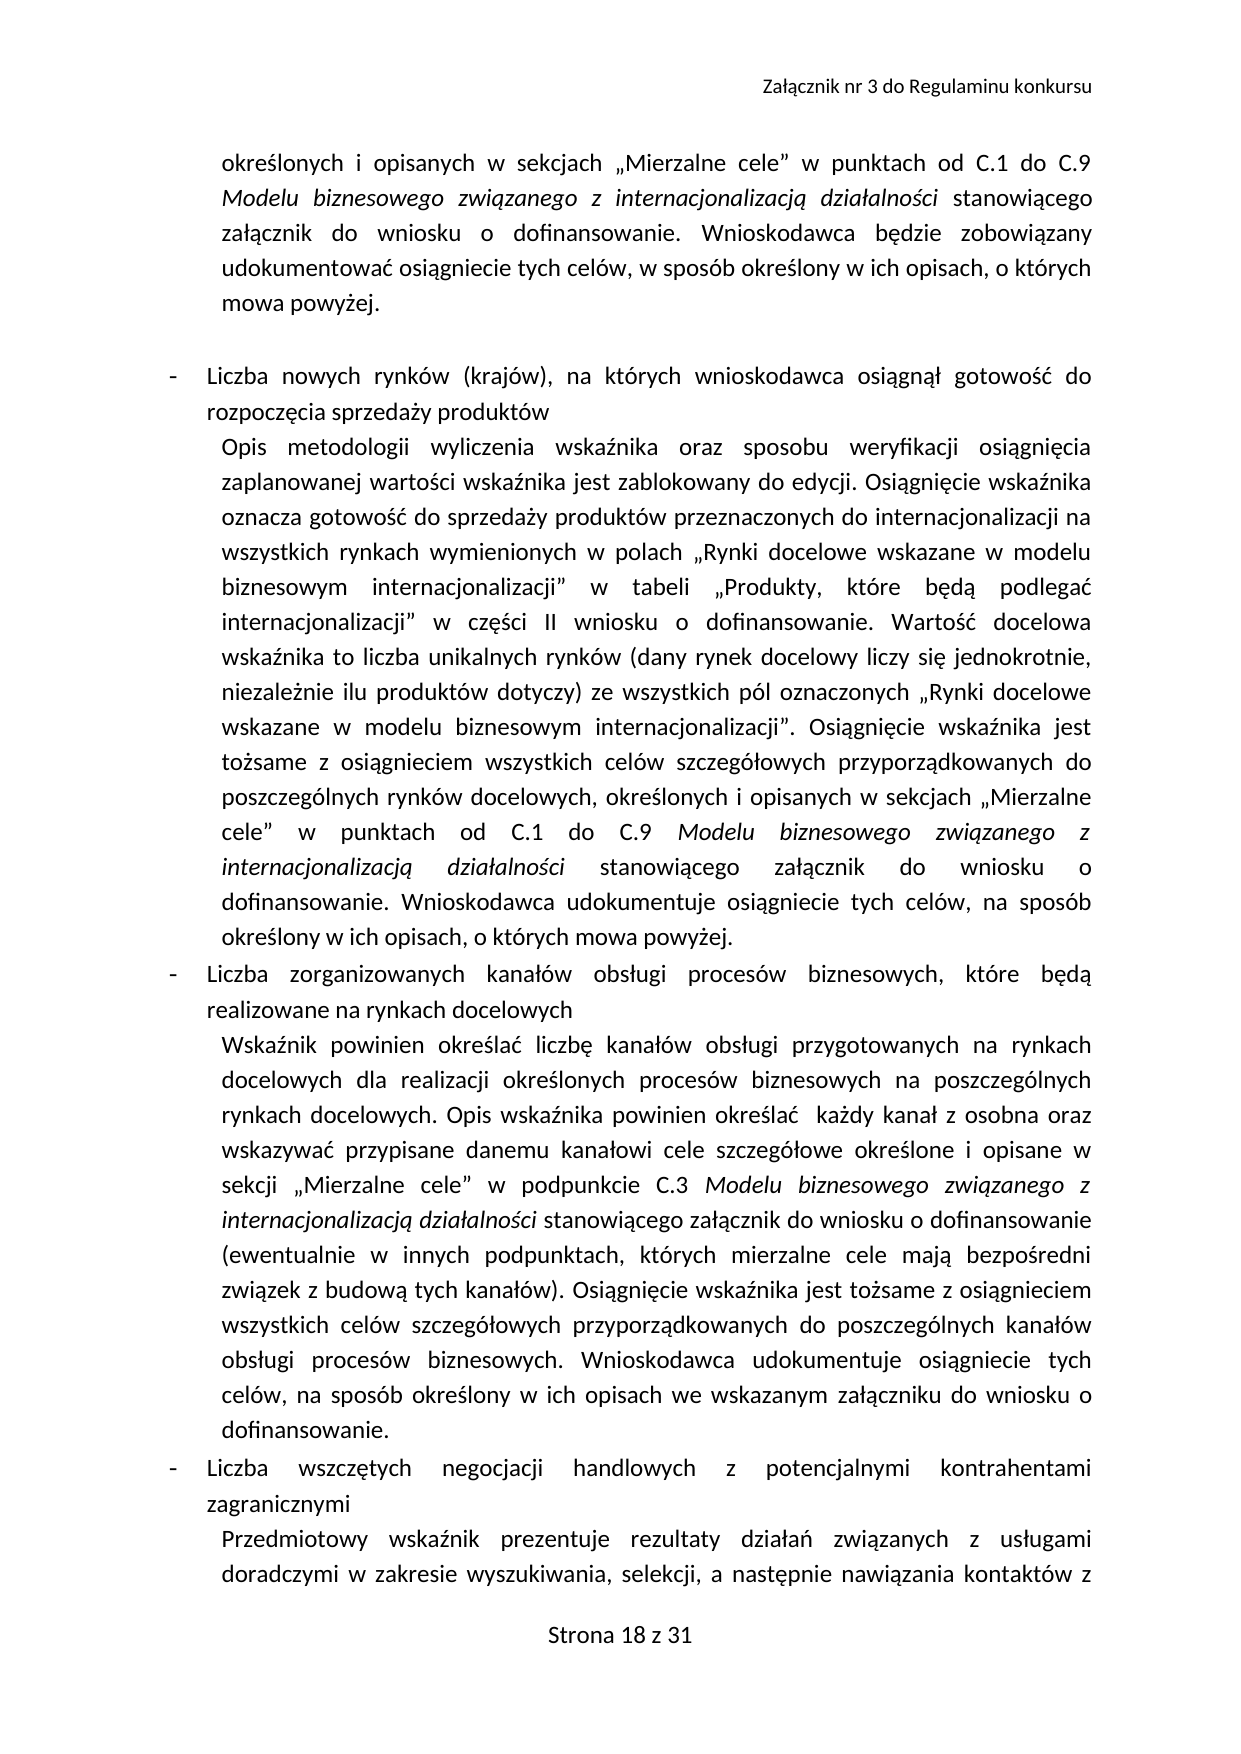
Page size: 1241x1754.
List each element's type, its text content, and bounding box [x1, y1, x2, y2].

list Wskaźnik powinien określać liczbę kanałów obsługi przygotowanych na rynkach docelowych dla realizacji określonych procesów biznesowych na poszczególnych rynkach docelowych. Opis wskaźnika powinien określać każdy kanał z osobna oraz wskazywać przypisane danemu kanałowi cele szczegółowe określone i opisane w sekcji „Mierzalne cele” w podpunkcie C.3 Modelu biznesowego związanego z internacjonalizacją działalności stanowiącego załącznik do wniosku o dofinansowanie (ewentualnie w innych podpunktach, których mierzalne cele mają bezpośredni związek z budową tych kanałów). Osiągnięcie wskaźnika jest tożsame z osiągnieciem wszystkich celów szczegółowych przyporządkowanych do poszczególnych kanałów obsługi procesów biznesowych. Wnioskodawca udokumentuje osiągniecie tych celów, na sposób określony w ich opisach we wskazanym załączniku do wniosku o dofinansowanie. [221, 1030, 1093, 1445]
list Liczba wszczętych negocjacji handlowych z potencjalnymi kontrahentami zagranicznymi [169, 1450, 1093, 1519]
list Liczba zorganizowanych kanałów obsługi procesów biznesowych, które będą realizowane na rynkach docelowych [169, 956, 1093, 1025]
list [221, 1523, 1093, 1589]
list Liczba nowych rynków (krajów), na których wnioskodawca osiągnął gotowość do rozpoczęcia sprzedaży produktów [169, 358, 1093, 427]
list Opis metodologii wyliczenia wskaźnika oraz sposobu weryfikacji osiągnięcia zaplanowanej wartości wskaźnika jest zablokowany do edycji. Osiągnięcie wskaźnika oznacza gotowość do sprzedaży produktów przeznaczonych do internacjonalizacji na wszystkich rynkach wymienionych w polach „Rynki docelowe wskazane w modelu biznesowym internacjonalizacji” w tabeli „Produkty, które będą podlegać internacjonalizacji” w części II wniosku o dofinansowanie. Wartość docelowa wskaźnika to liczba unikalnych rynków (dany rynek docelowy liczy się jednokrotnie, niezależnie ilu produktów dotyczy) ze wszystkich pól oznaczonych „Rynki docelowe wskazane w modelu biznesowym internacjonalizacji”. Osiągnięcie wskaźnika jest tożsame z osiągnieciem wszystkich celów szczegółowych przyporządkowanych do poszczególnych rynków docelowych, określonych i opisanych w sekcjach „Mierzalne cele” w punktach od C.1 do C.9 Modelu biznesowego związanego z internacjonalizacją działalności stanowiącego załącznik do wniosku o dofinansowanie. Wnioskodawca udokumentuje osiągniecie tych celów, na sposób określony w ich opisach, o których mowa powyżej. [221, 431, 1093, 952]
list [221, 148, 1093, 318]
